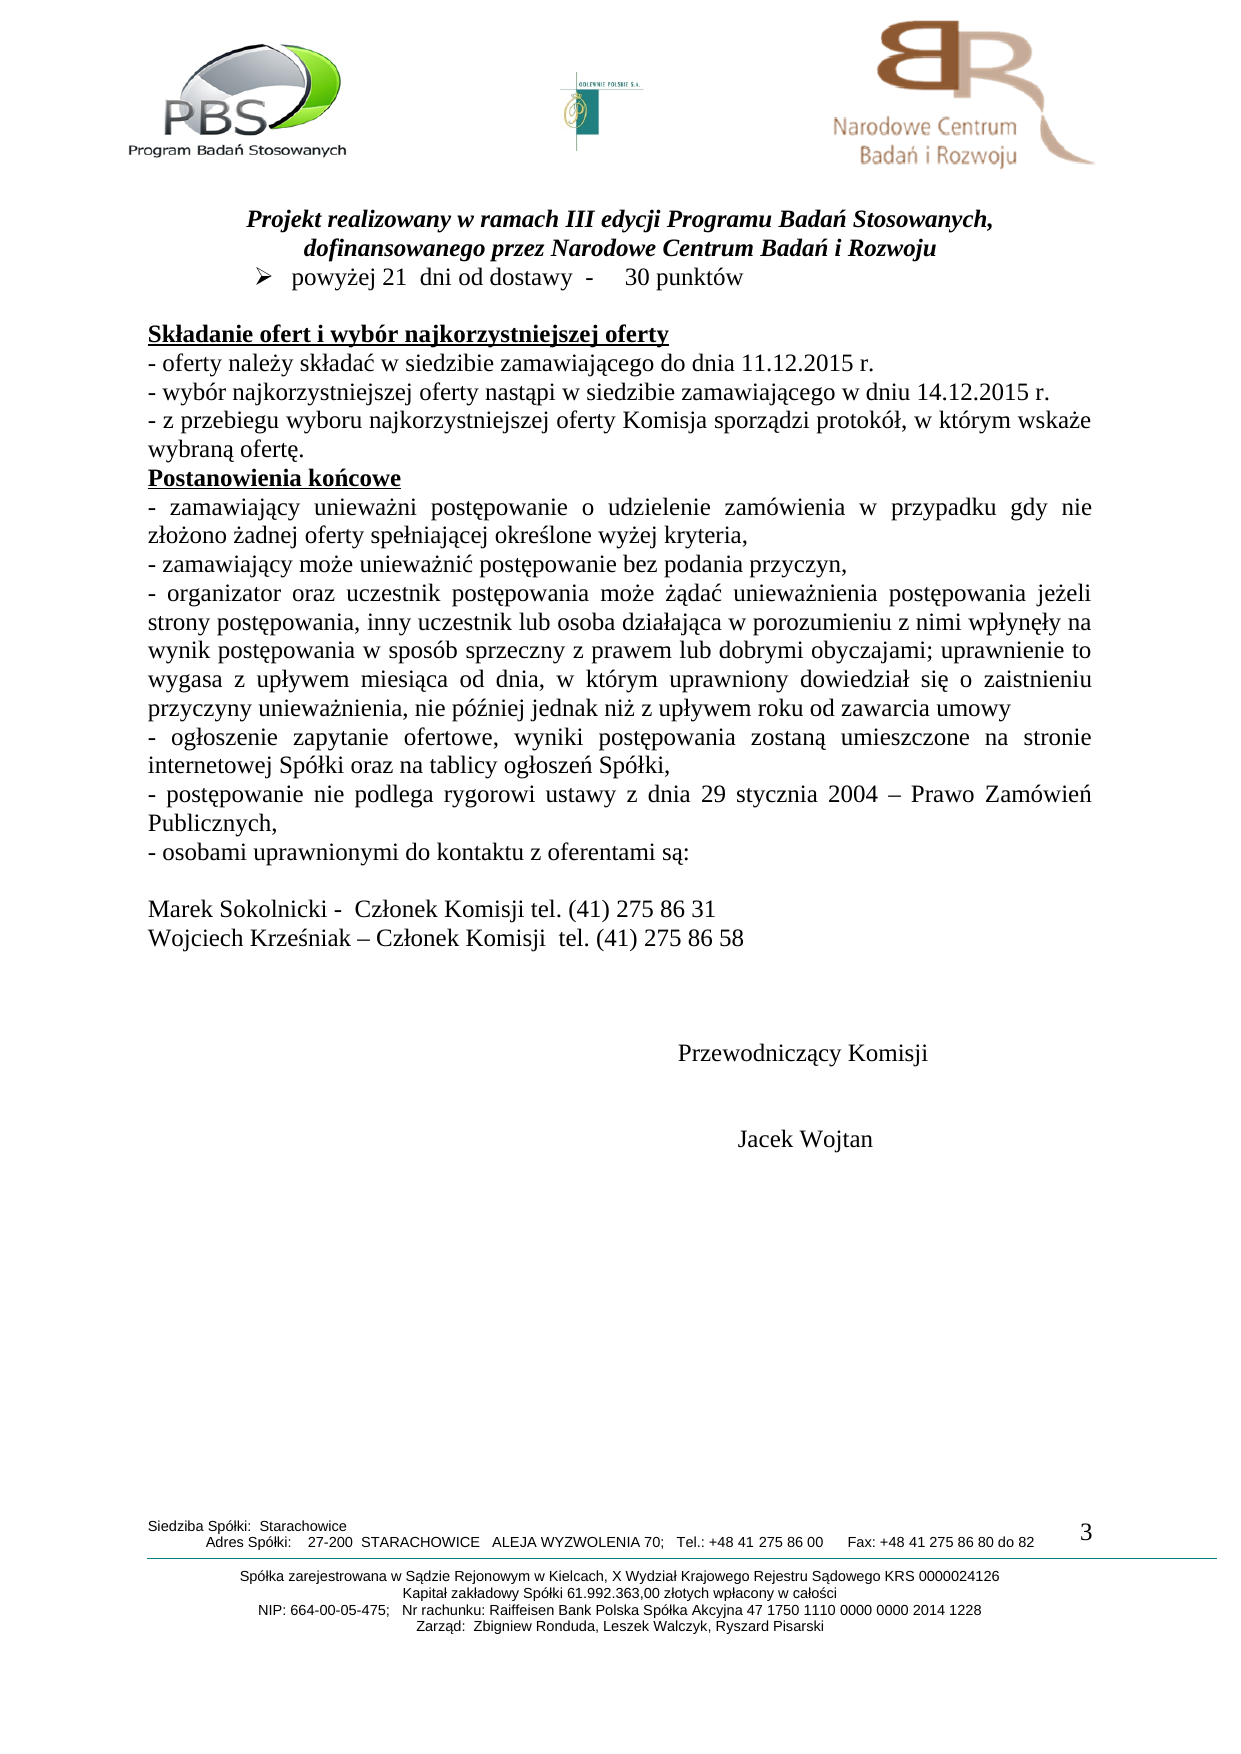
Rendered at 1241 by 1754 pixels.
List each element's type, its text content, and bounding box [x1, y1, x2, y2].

text - postępowanie nie podlega rygorowi ustawy z dnia 29 stycznia 2004 – Prawo Zamówień Publicznych, [148, 779, 1093, 837]
text - wybór najkorzystniejszej oferty nastąpi w siedzibie zamawiającego w dniu 14.12.2015 r. [148, 377, 1093, 406]
text Postanowienia końcowe [148, 463, 1093, 492]
text Przewodniczący Komisji [665, 1038, 1093, 1067]
text - organizator oraz uczestnik postępowania może żądać unieważnienia postępowania jeżeli strony postępowania, inny uczestnik lub osoba działająca w porozumieniu z nimi wpłynęły na wynik postępowania w sposób sprzeczny z prawem lub dobrymi obyczajami; uprawnienie to wygasa z upływem miesiąca od dnia, w którym uprawniony dowiedział się o zaistnieniu przyczyny unieważnienia, nie później jednak niż z upływem roku od zawarcia umowy [148, 578, 1093, 722]
text - z przebiegu wyboru najkorzystniejszej oferty Komisja sporządzi protokół, w którym wskaże wybraną ofertę. [148, 406, 1093, 463]
text - osobami uprawnionymi do kontaktu z oferentami są: [148, 837, 1093, 866]
text - ogłoszenie zapytanie ofertowe, wyniki postępowania zostaną umieszczone na stronie internetowej Spółki oraz na tablicy ogłoszeń Spółki, [148, 722, 1093, 779]
picture [114, 23, 361, 188]
picture [560, 72, 644, 151]
text Składanie ofert i wybór najkorzystniejszej oferty [148, 319, 1093, 348]
text Jacek Wojtan [664, 1124, 1093, 1153]
text Wojciech Krześniak – Członek Komisji tel. (41) 275 86 58 [148, 923, 1093, 952]
text - oferty należy składać w siedzibie zamawiającego do dnia 11.12.2015 r. [148, 348, 1093, 377]
text Marek Sokolnicki - Członek Komisji tel. (41) 275 86 31 [148, 894, 1093, 923]
list powyżej 21 dni od dostawy - 30 punktów [254, 262, 1093, 291]
text - zamawiający może unieważnić postępowanie bez podania przyczyn, [148, 549, 1093, 578]
picture [826, 12, 1104, 179]
text - zamawiający unieważni postępowanie o udzielenie zamówienia w przypadku gdy nie złożono żadnej oferty spełniającej określone wyżej kryteria, [148, 492, 1093, 549]
